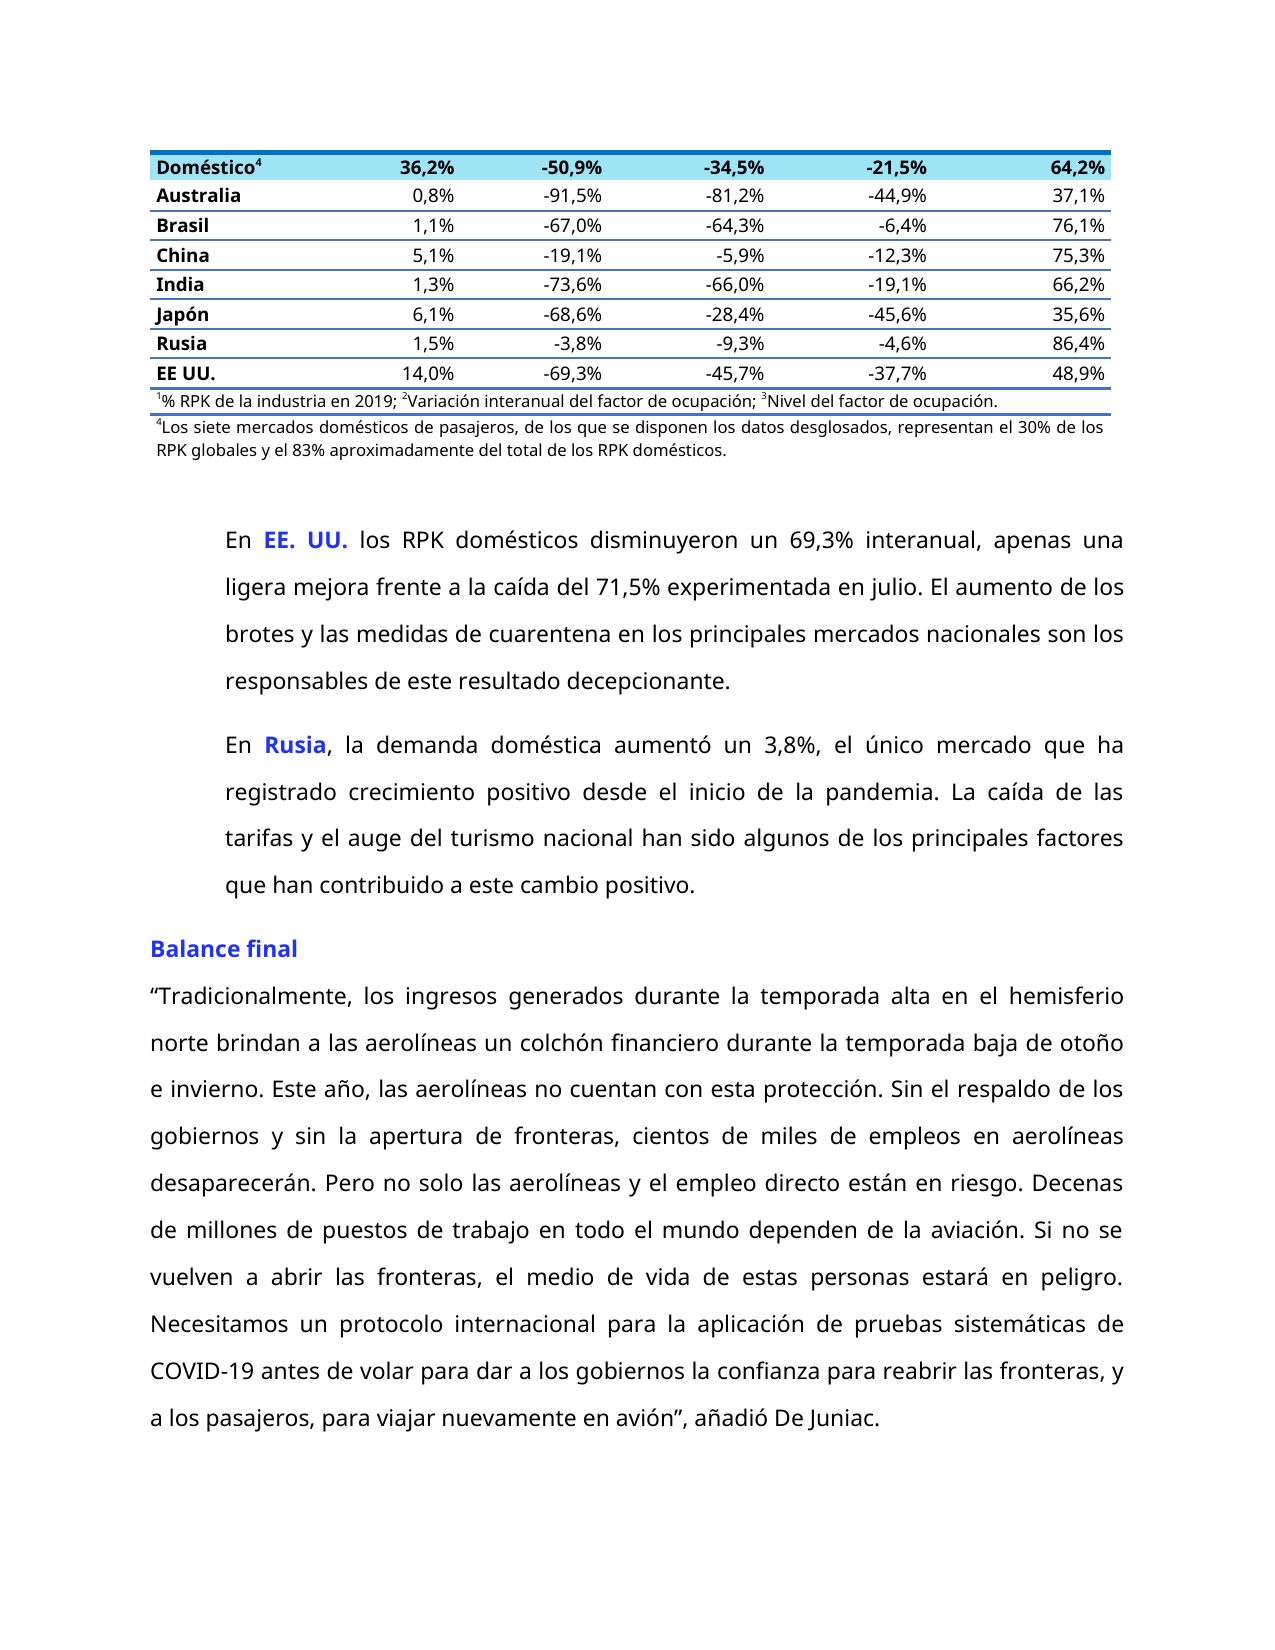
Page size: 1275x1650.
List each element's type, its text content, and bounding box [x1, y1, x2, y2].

table_cell -67,0% [460, 212, 608, 239]
table_cell -73,6% [460, 271, 608, 298]
text Balance final [150, 933, 1125, 964]
table_cell Brasil [150, 212, 298, 239]
table_cell -9,3% [608, 330, 770, 357]
table_cell -69,3% [460, 359, 608, 387]
text En Rusia, la demanda doméstica aumentó un 3,8%, el único mercado que ha registrado crecimiento positivo desde el inicio de la pandemia. La caída de las tarifas y el auge del turismo nacional han sido algunos de los principales factores que han contribuido a este cambio positivo. [225, 729, 1125, 901]
table_cell 1,1% [298, 212, 460, 239]
table_cell EE UU. [150, 359, 298, 387]
table_cell -45,6% [770, 300, 933, 328]
table_cell -28,4% [608, 300, 770, 328]
table_cell -50,9% [460, 155, 608, 180]
table_cell Rusia [150, 330, 298, 357]
table_cell 1,5% [298, 330, 460, 357]
table_cell -19,1% [460, 241, 608, 269]
table_cell -12,3% [770, 241, 933, 269]
table_cell 48,9% [933, 359, 1111, 387]
table_cell 4Los siete mercados domésticos de pasajeros, de los que se disponen los datos desglosados, representan el 30% de los RPK globales y el 83% aproximadamente del total de los RPK domésticos. [150, 416, 1111, 461]
table_cell 35,6% [933, 300, 1111, 328]
table_cell Japón [150, 300, 298, 328]
table_cell Australia [150, 180, 298, 210]
table_cell -81,2% [608, 180, 770, 210]
text “Tradicionalmente, los ingresos generados durante la temporada alta en el hemisferio norte brindan a las aerolíneas un colchón financiero durante la temporada baja de otoño e invierno. Este año, las aerolíneas no cuentan con esta protección. Sin el respaldo de los gobiernos y sin la apertura de fronteras, cientos de miles de empleos en aerolíneas desaparecerán. Pero no solo las aerolíneas y el empleo directo están en riesgo. Decenas de millones de puestos de trabajo en todo el mundo dependen de la aviación. Si no se vuelven a abrir las fronteras, el medio de vida de estas personas estará en peligro. Necesitamos un protocolo internacional para la aplicación de pruebas sistemáticas de COVID-19 antes de volar para dar a los gobiernos la confianza para reabrir las fronteras, y a los pasajeros, para viajar nuevamente en avión”, añadió De Juniac. [150, 980, 1125, 1433]
table_cell 5,1% [298, 241, 460, 269]
table_cell 37,1% [933, 180, 1111, 210]
table_cell -4,6% [770, 330, 933, 357]
table_cell 14,0% [298, 359, 460, 387]
table_cell 66,2% [933, 271, 1111, 298]
table_cell 75,3% [933, 241, 1111, 269]
table_cell -3,8% [460, 330, 608, 357]
table_cell 6,1% [298, 300, 460, 328]
table_cell -44,9% [770, 180, 933, 210]
table_cell -68,6% [460, 300, 608, 328]
table_cell -34,5% [608, 155, 770, 180]
table_cell 0,8% [298, 180, 460, 210]
table_cell 36,2% [298, 155, 460, 180]
table_cell -64,3% [608, 212, 770, 239]
table_cell -37,7% [770, 359, 933, 387]
table_cell -45,7% [608, 359, 770, 387]
table_cell India [150, 271, 298, 298]
text En EE. UU. los RPK domésticos disminuyeron un 69,3% interanual, apenas una ligera mejora frente a la caída del 71,5% experimentada en julio. El aumento de los brotes y las medidas de cuarentena en los principales mercados nacionales son los responsables de este resultado decepcionante. [225, 524, 1125, 696]
table_cell -66,0% [608, 271, 770, 298]
table_cell China [150, 241, 298, 269]
table_cell 86,4% [933, 330, 1111, 357]
table_cell Doméstico4 [150, 155, 298, 180]
table_cell -19,1% [770, 271, 933, 298]
table_cell 1% RPK de la industria en 2019; 2Variación interanual del factor de ocupación; 3Nivel del factor de ocupación. [150, 390, 1111, 412]
table_cell 76,1% [933, 212, 1111, 239]
table_cell 64,2% [933, 155, 1111, 180]
table_cell -91,5% [460, 180, 608, 210]
table_cell 1,3% [298, 271, 460, 298]
table_cell -21,5% [770, 155, 933, 180]
table_cell -5,9% [608, 241, 770, 269]
table_cell -6,4% [770, 212, 933, 239]
